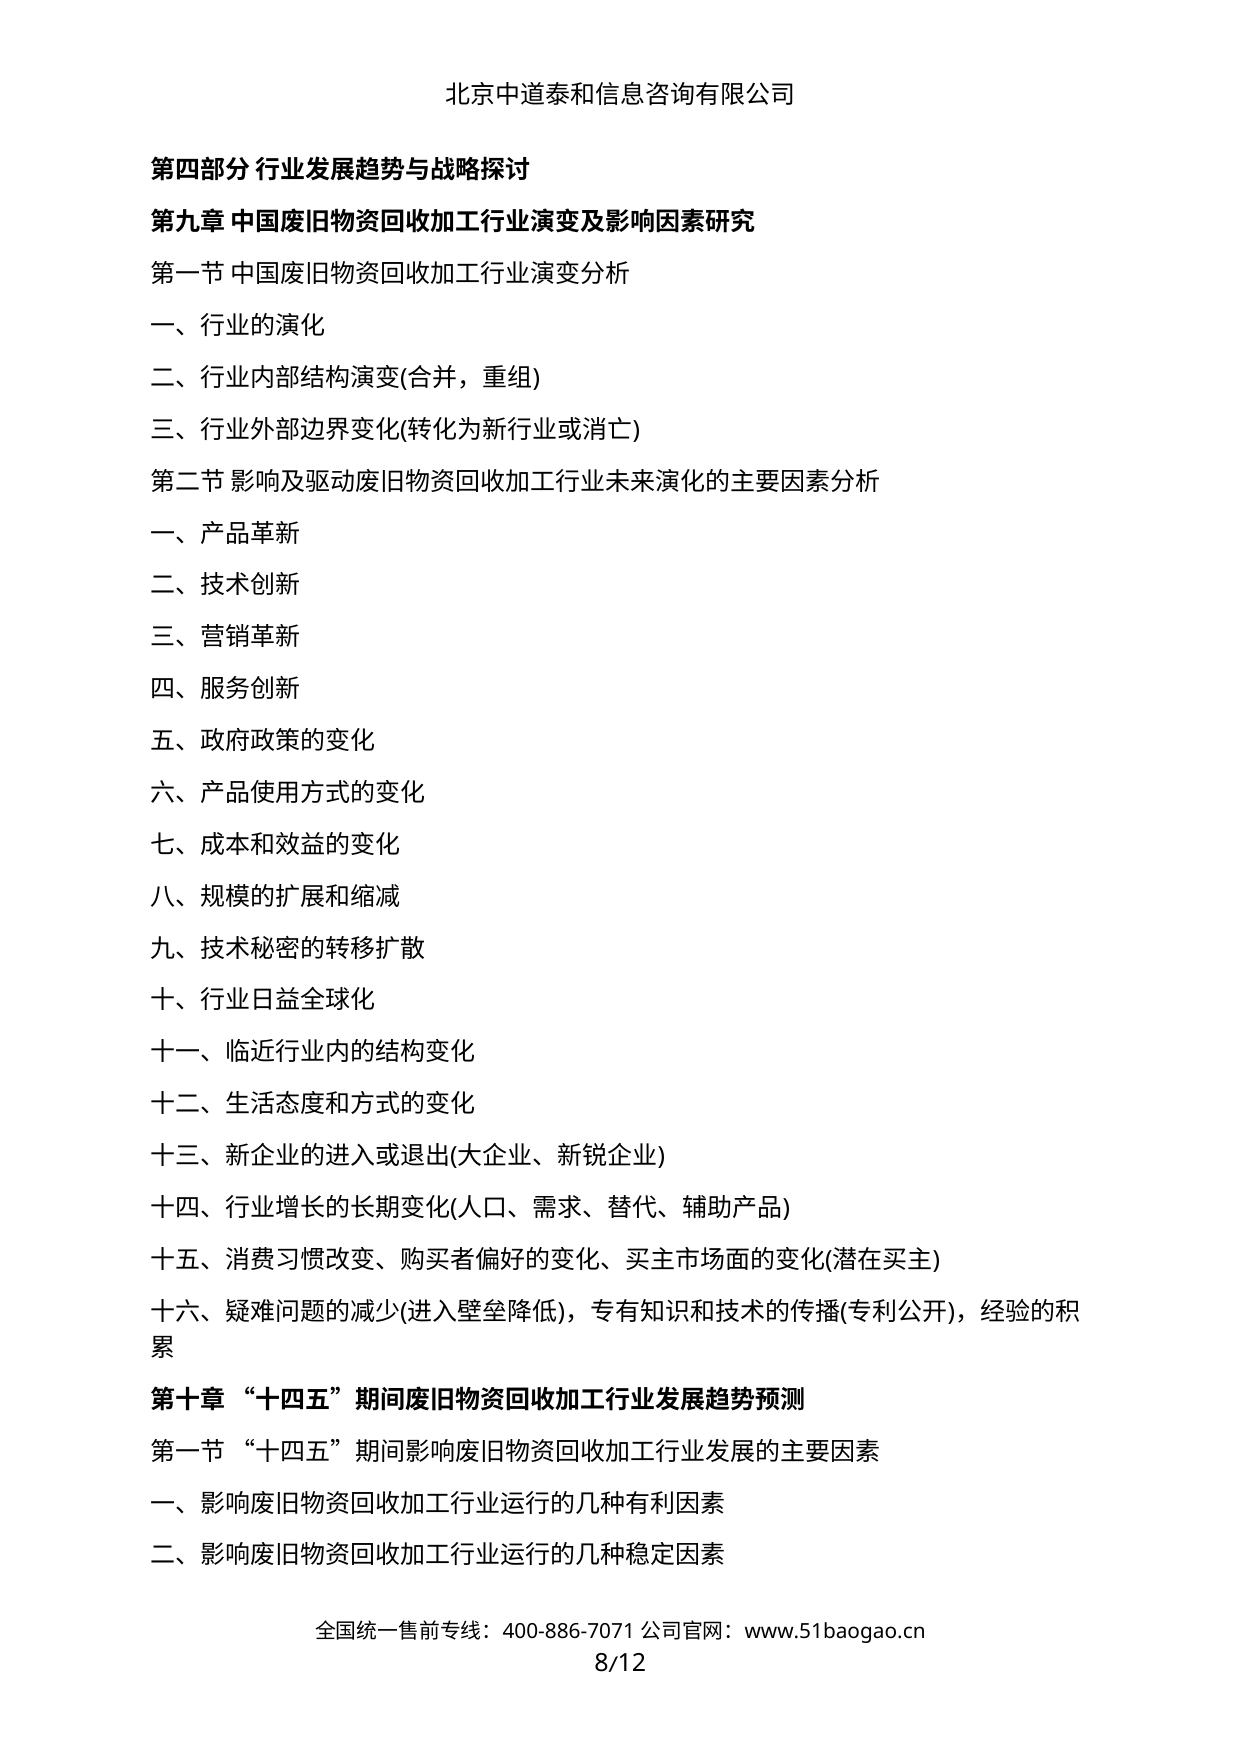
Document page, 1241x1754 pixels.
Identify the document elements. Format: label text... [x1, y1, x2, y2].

text 九、技术秘密的转移扩散 [150, 928, 1090, 964]
text 第一节 “十四五”期间影响废旧物资回收加工行业发展的主要因素 [150, 1431, 1090, 1467]
text 二、影响废旧物资回收加工行业运行的几种稳定因素 [150, 1535, 1090, 1571]
text 第九章 中国废旧物资回收加工行业演变及影响因素研究 [150, 202, 1090, 238]
text 十二、生活态度和方式的变化 [150, 1084, 1090, 1120]
text 第二节 影响及驱动废旧物资回收加工行业未来演化的主要因素分析 [150, 461, 1090, 497]
text 八、规模的扩展和缩减 [150, 876, 1090, 912]
text 十四、行业增长的长期变化(人口、需求、替代、辅助产品) [150, 1187, 1090, 1224]
text 二、行业内部结构演变(合并，重组) [150, 357, 1090, 394]
text 十五、消费习惯改变、购买者偏好的变化、买主市场面的变化(潜在买主) [150, 1239, 1090, 1276]
text 十一、临近行业内的结构变化 [150, 1032, 1090, 1068]
text 十三、新企业的进入或退出(大企业、新锐企业) [150, 1136, 1090, 1172]
text 六、产品使用方式的变化 [150, 772, 1090, 809]
text 第十章 “十四五”期间废旧物资回收加工行业发展趋势预测 [150, 1379, 1090, 1416]
text 二、技术创新 [150, 565, 1090, 601]
text 第四部分 行业发展趋势与战略探讨 [150, 150, 1090, 186]
text 三、行业外部边界变化(转化为新行业或消亡) [150, 409, 1090, 446]
text 四、服务创新 [150, 669, 1090, 705]
text 一、行业的演化 [150, 306, 1090, 342]
text 七、成本和效益的变化 [150, 824, 1090, 861]
text 三、营销革新 [150, 617, 1090, 653]
text 一、产品革新 [150, 513, 1090, 549]
text 五、政府政策的变化 [150, 721, 1090, 757]
text 一、影响废旧物资回收加工行业运行的几种有利因素 [150, 1483, 1090, 1519]
text 十、行业日益全球化 [150, 980, 1090, 1016]
text 第一节 中国废旧物资回收加工行业演变分析 [150, 254, 1090, 290]
text 十六、疑难问题的减少(进入壁垒降低)，专有知识和技术的传播(专利公开)，经验的积累 [150, 1291, 1090, 1364]
